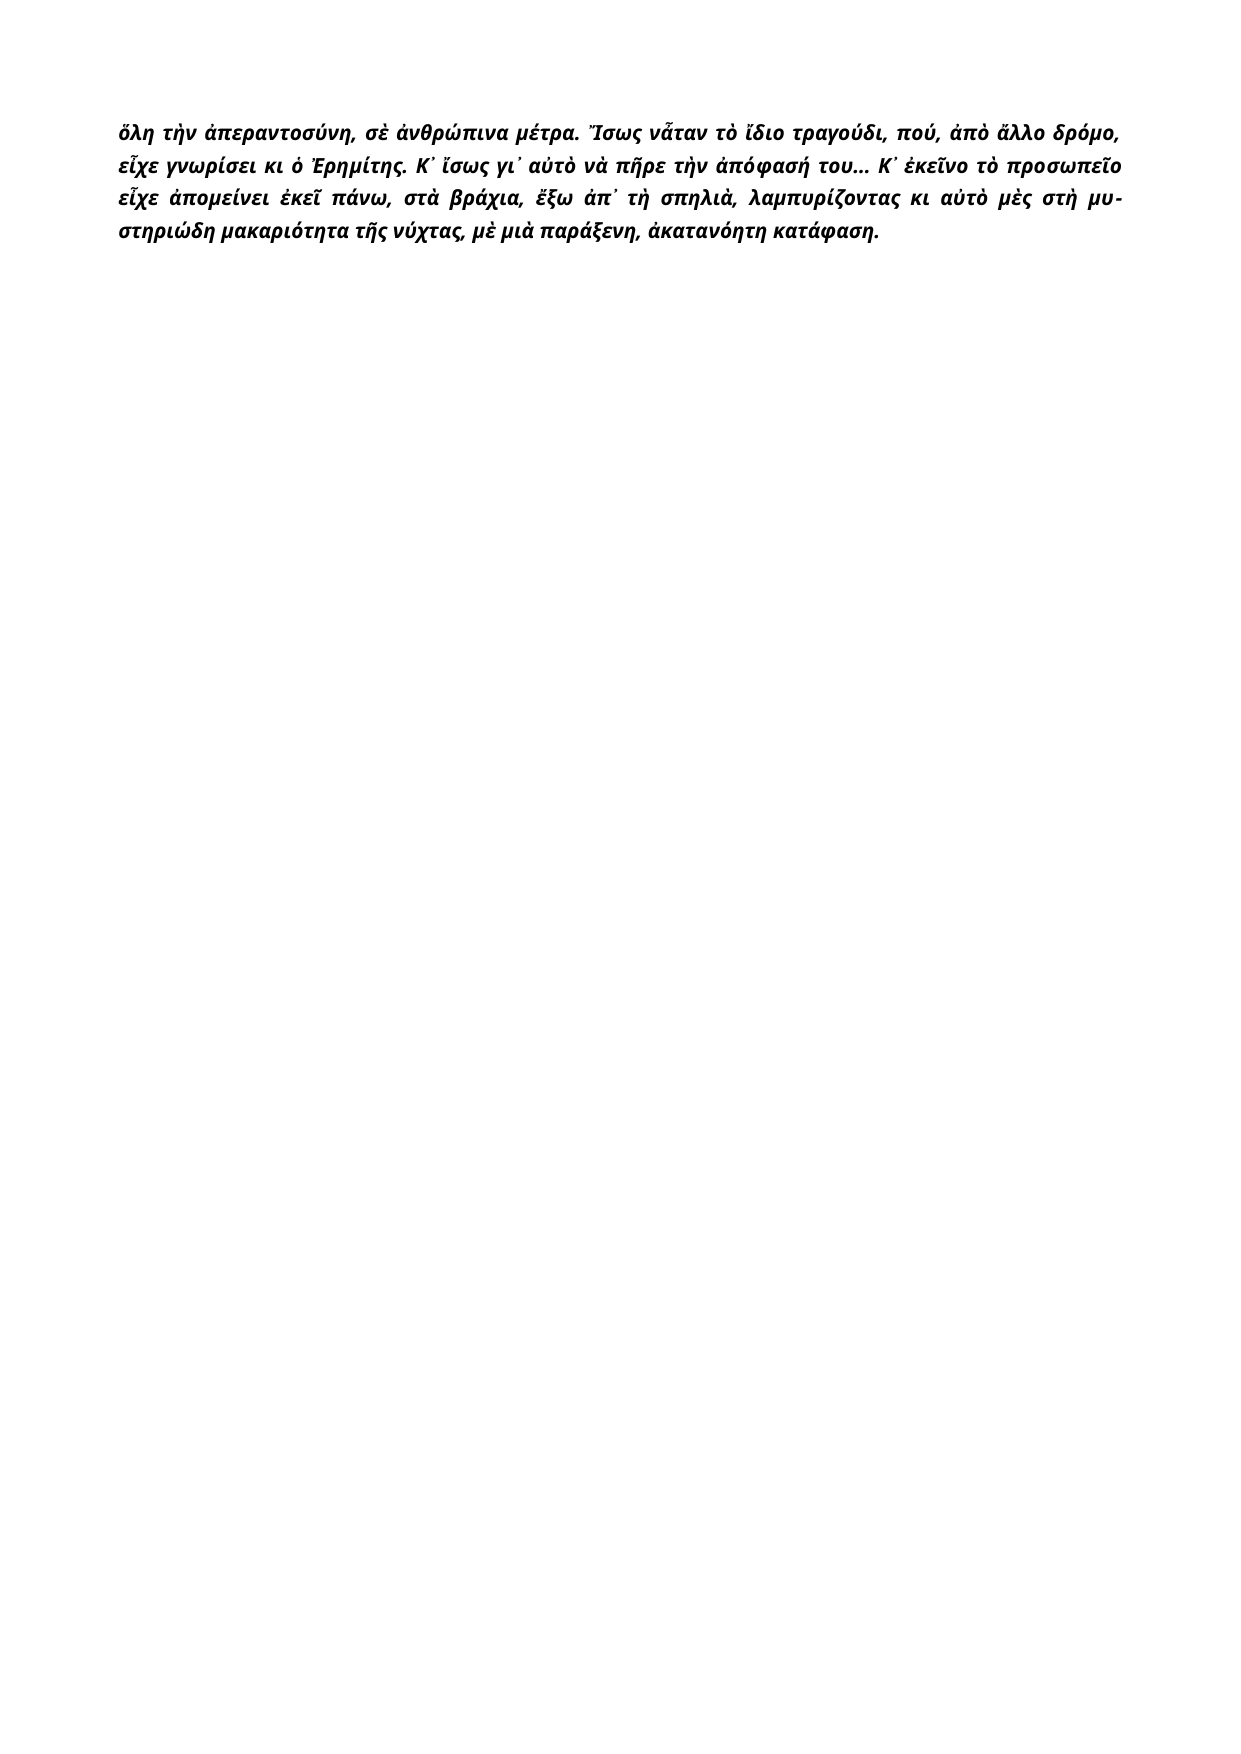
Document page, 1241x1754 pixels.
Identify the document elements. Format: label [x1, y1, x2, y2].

text [118, 118, 1122, 244]
